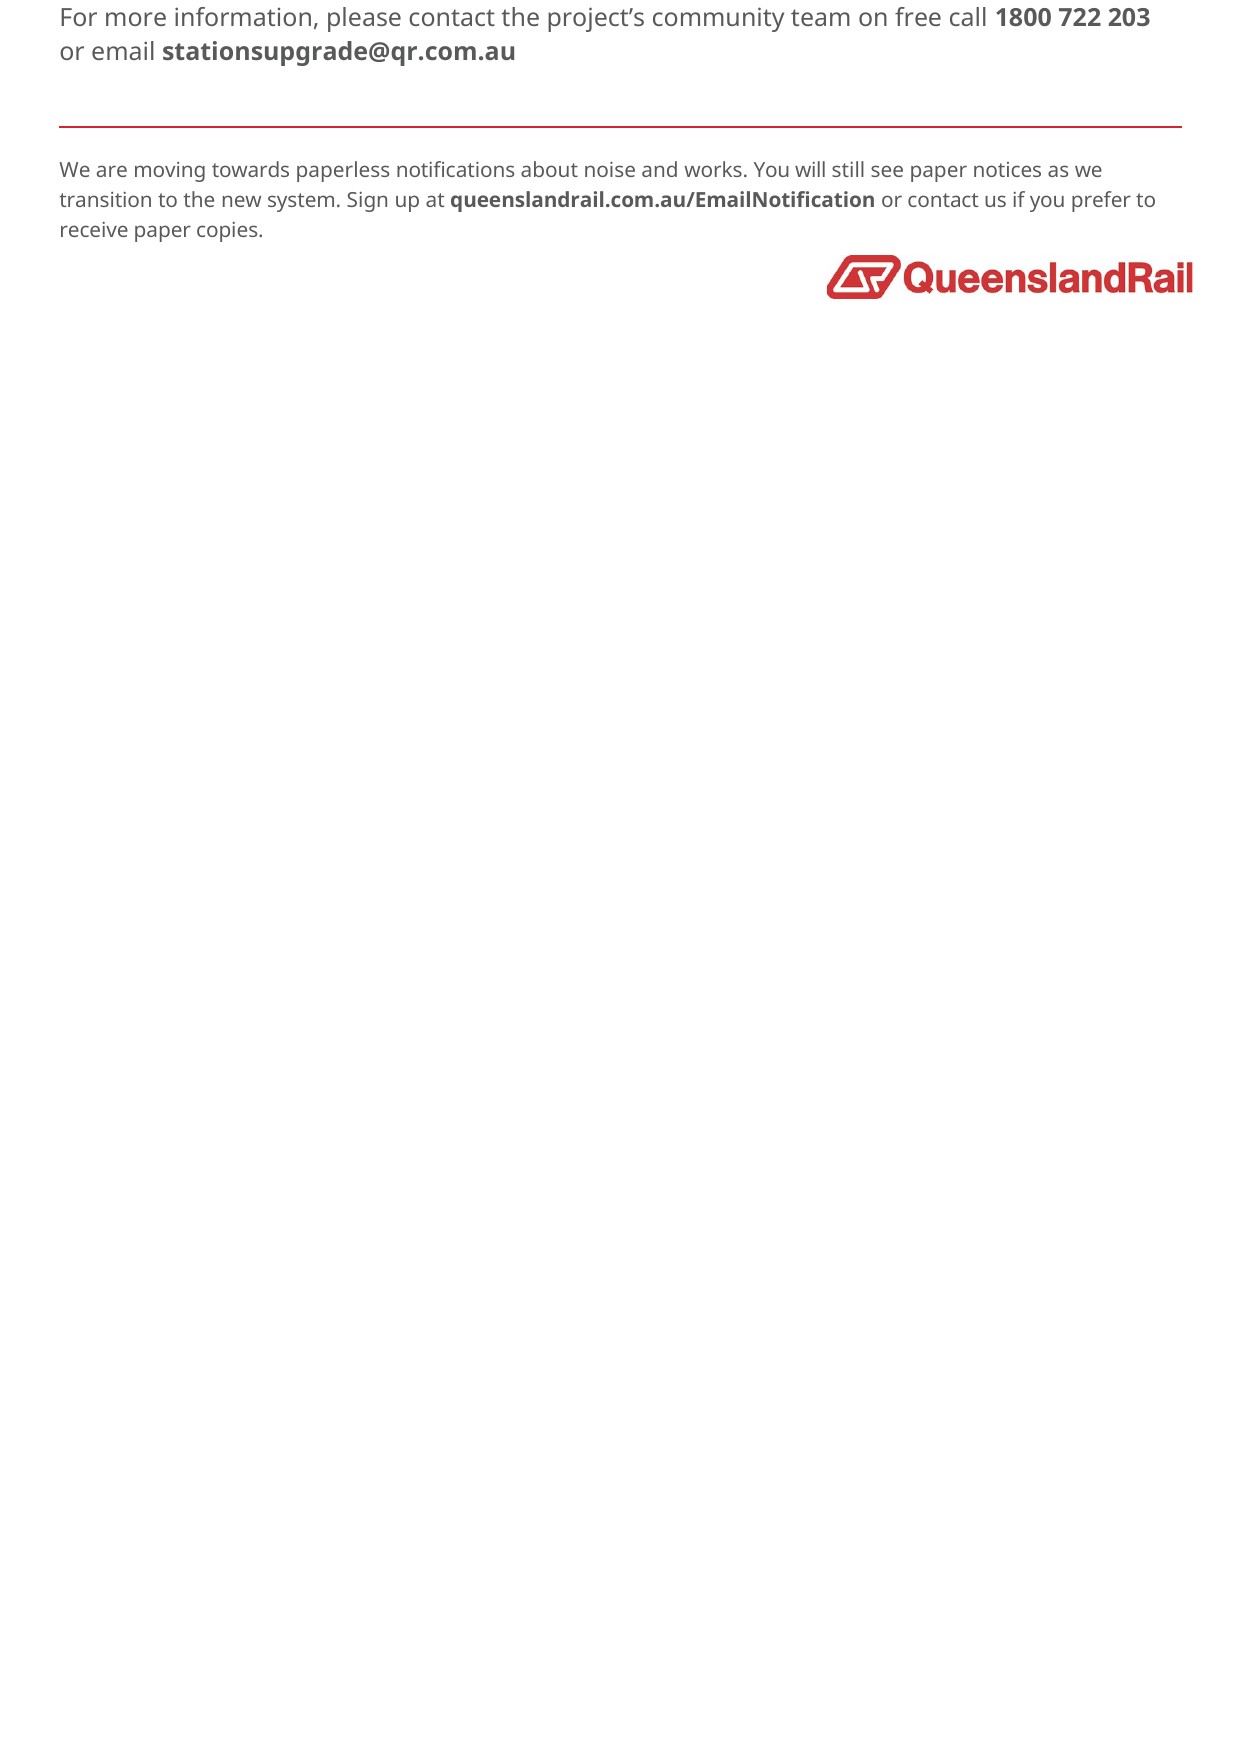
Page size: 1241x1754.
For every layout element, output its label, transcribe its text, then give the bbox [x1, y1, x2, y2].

text For more information, please contact the project’s community team on free call 1800 722 203 or email stationsupgrade@qr.com.au [59, 0, 1181, 68]
picture [826, 255, 1193, 299]
text We are moving towards paperless notifications about noise and works. You will still see paper notices as we transition to the new system. Sign up at queenslandrail.com.au/EmailNotification or contact us if you prefer to receive paper copies. [59, 155, 1196, 243]
